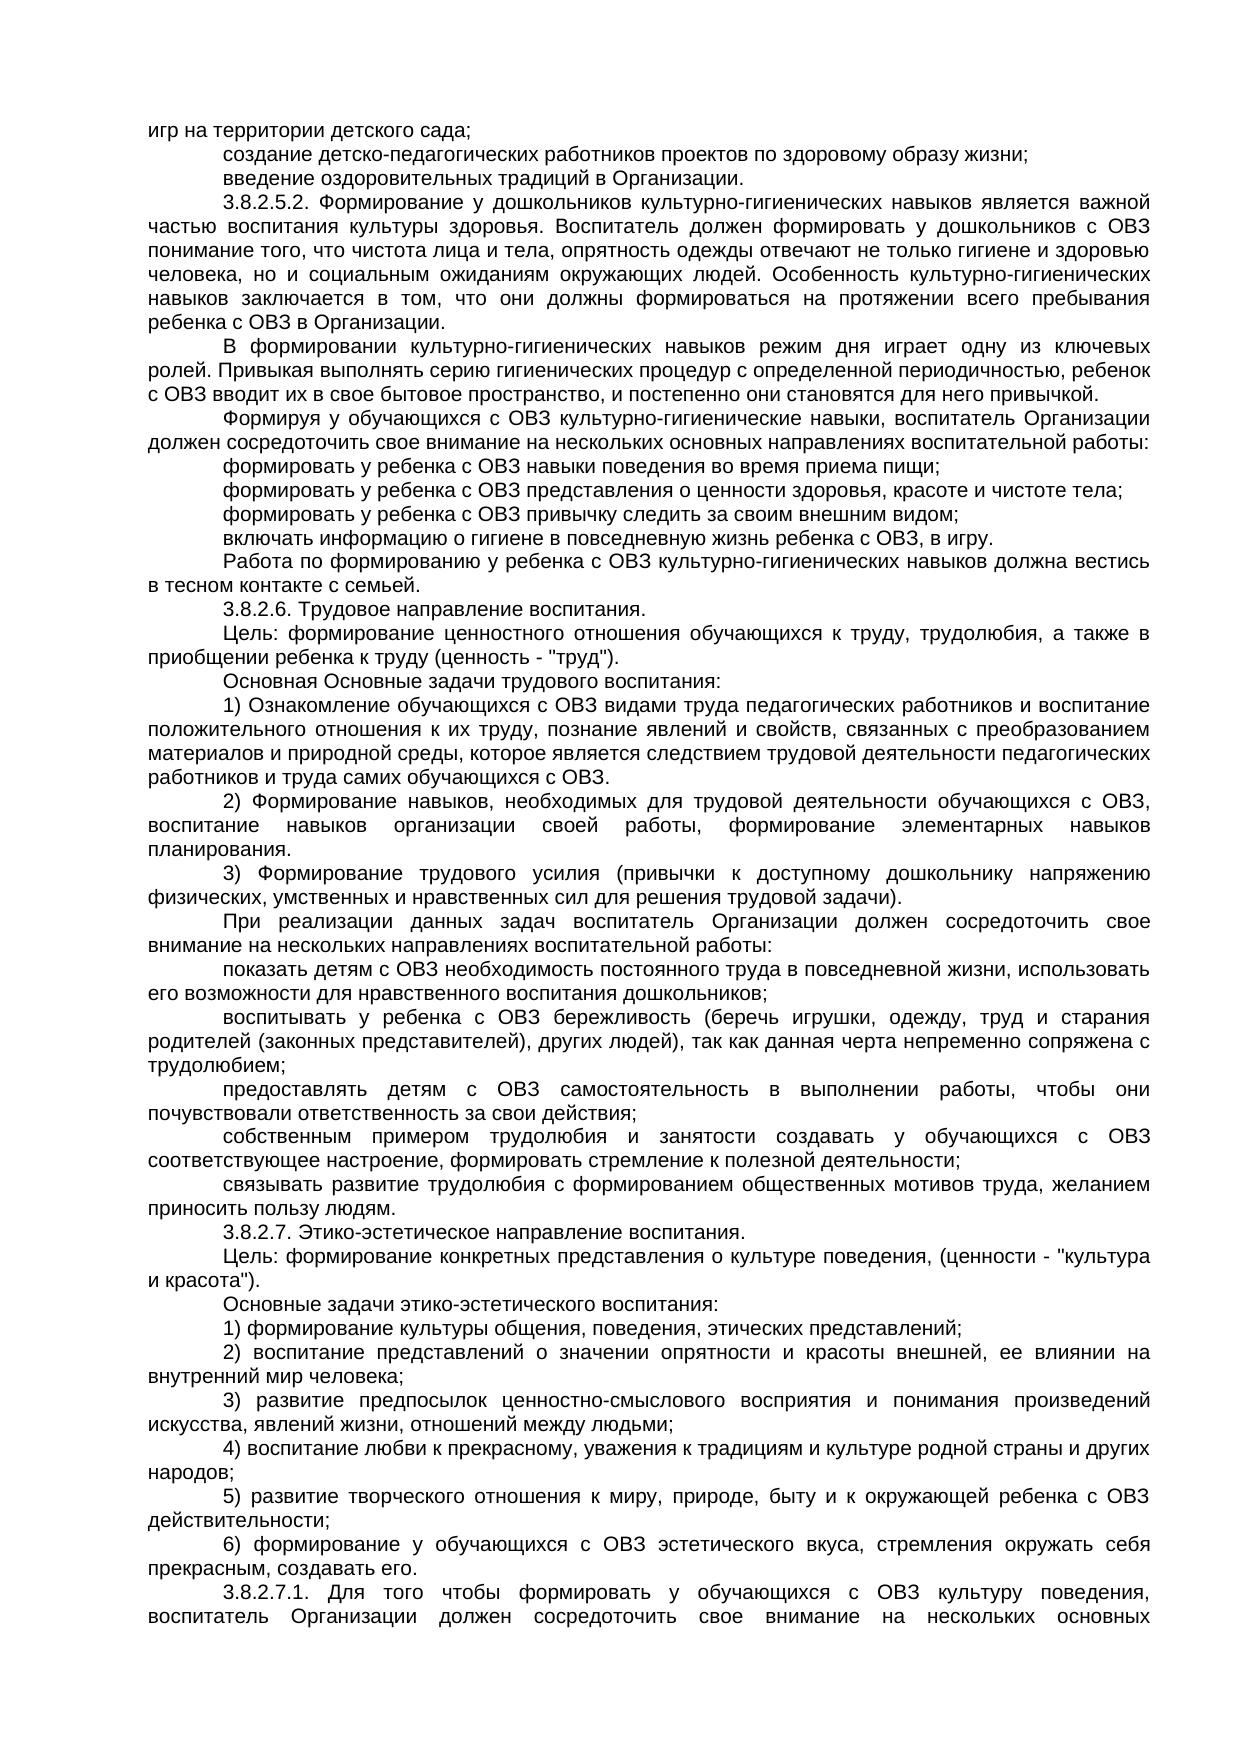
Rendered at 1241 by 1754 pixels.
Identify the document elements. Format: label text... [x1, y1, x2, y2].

text 4) воспитание любви к прекрасному, уважения к традициям и культуре родной страны и других народов; [148, 1436, 1152, 1484]
text предоставлять детям с ОВЗ самостоятельность в выполнении работы, чтобы они почувствовали ответственность за свои действия; [148, 1076, 1152, 1124]
text 2) воспитание представлений о значении опрятности и красоты внешней, ее влиянии на внутренний мир человека; [148, 1340, 1152, 1388]
text 3) Формирование трудового усилия (привычки к доступному дошкольнику напряжению физических, умственных и нравственных сил для решения трудовой задачи). [148, 861, 1152, 909]
text Основные задачи этико-эстетического воспитания: [148, 1292, 1152, 1316]
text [148, 1579, 1152, 1627]
text показать детям с ОВЗ необходимость постоянного труда в повседневной жизни, использовать его возможности для нравственного воспитания дошкольников; [148, 957, 1152, 1004]
text создание детско-педагогических работников проектов по здоровому образу жизни; [148, 142, 1152, 166]
text 5) развитие творческого отношения к миру, природе, быту и к окружающей ребенка с ОВЗ действительности; [148, 1484, 1152, 1532]
text формировать у ребенка с ОВЗ привычку следить за своим внешним видом; [148, 501, 1152, 525]
text Цель: формирование ценностного отношения обучающихся к труду, трудолюбия, а также в приобщении ребенка к труду (ценность - "труд"). [148, 621, 1152, 669]
text 2) Формирование навыков, необходимых для трудовой деятельности обучающихся с ОВЗ, воспитание навыков организации своей работы, формирование элементарных навыков планирования. [148, 789, 1152, 861]
text Работа по формированию у ребенка с ОВЗ культурно-гигиенических навыков должна вестись в тесном контакте с семьей. [148, 549, 1152, 597]
text Формируя у обучающихся с ОВЗ культурно-гигиенические навыки, воспитатель Организации должен сосредоточить свое внимание на нескольких основных направлениях воспитательной работы: [148, 406, 1152, 453]
text 3.8.2.6. Трудовое направление воспитания. [148, 597, 1152, 621]
text При реализации данных задач воспитатель Организации должен сосредоточить свое внимание на нескольких направлениях воспитательной работы: [148, 909, 1152, 957]
text Основная Основные задачи трудового воспитания: [148, 669, 1152, 693]
text В формировании культурно-гигиенических навыков режим дня играет одну из ключевых ролей. Привыкая выполнять серию гигиенических процедур с определенной периодичностью, ребенок с ОВЗ вводит их в свое бытовое пространство, и постепенно они становятся для него привычкой. [148, 334, 1152, 406]
text включать информацию о гигиене в повседневную жизнь ребенка с ОВЗ, в игру. [148, 525, 1152, 549]
text собственным примером трудолюбия и занятости создавать у обучающихся с ОВЗ соответствующее настроение, формировать стремление к полезной деятельности; [148, 1124, 1152, 1172]
text воспитывать у ребенка с ОВЗ бережливость (беречь игрушки, одежду, труд и старания родителей (законных представителей), других людей), так как данная черта непременно сопряжена с трудолюбием; [148, 1004, 1152, 1076]
text 1) формирование культуры общения, поведения, этических представлений; [148, 1316, 1152, 1340]
text формировать у ребенка с ОВЗ навыки поведения во время приема пищи; [148, 453, 1152, 477]
text введение оздоровительных традиций в Организации. [148, 166, 1152, 190]
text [148, 118, 1152, 142]
text 6) формирование у обучающихся с ОВЗ эстетического вкуса, стремления окружать себя прекрасным, создавать его. [148, 1532, 1152, 1579]
text 3.8.2.7. Этико-эстетическое направление воспитания. [148, 1220, 1152, 1244]
text связывать развитие трудолюбия с формированием общественных мотивов труда, желанием приносить пользу людям. [148, 1172, 1152, 1220]
text 3.8.2.5.2. Формирование у дошкольников культурно-гигиенических навыков является важной частью воспитания культуры здоровья. Воспитатель должен формировать у дошкольников с ОВЗ понимание того, что чистота лица и тела, опрятность одежды отвечают не только гигиене и здоровью человека, но и социальным ожиданиям окружающих людей. Особенность культурно-гигиенических навыков заключается в том, что они должны формироваться на протяжении всего пребывания ребенка с ОВЗ в Организации. [148, 190, 1152, 334]
text формировать у ребенка с ОВЗ представления о ценности здоровья, красоте и чистоте тела; [148, 477, 1152, 501]
text 1) Ознакомление обучающихся с ОВЗ видами труда педагогических работников и воспитание положительного отношения к их труду, познание явлений и свойств, связанных с преобразованием материалов и природной среды, которое является следствием трудовой деятельности педагогических работников и труда самих обучающихся с ОВЗ. [148, 693, 1152, 789]
text Цель: формирование конкретных представления о культуре поведения, (ценности - "культура и красота"). [148, 1244, 1152, 1292]
text 3) развитие предпосылок ценностно-смыслового восприятия и понимания произведений искусства, явлений жизни, отношений между людьми; [148, 1388, 1152, 1436]
